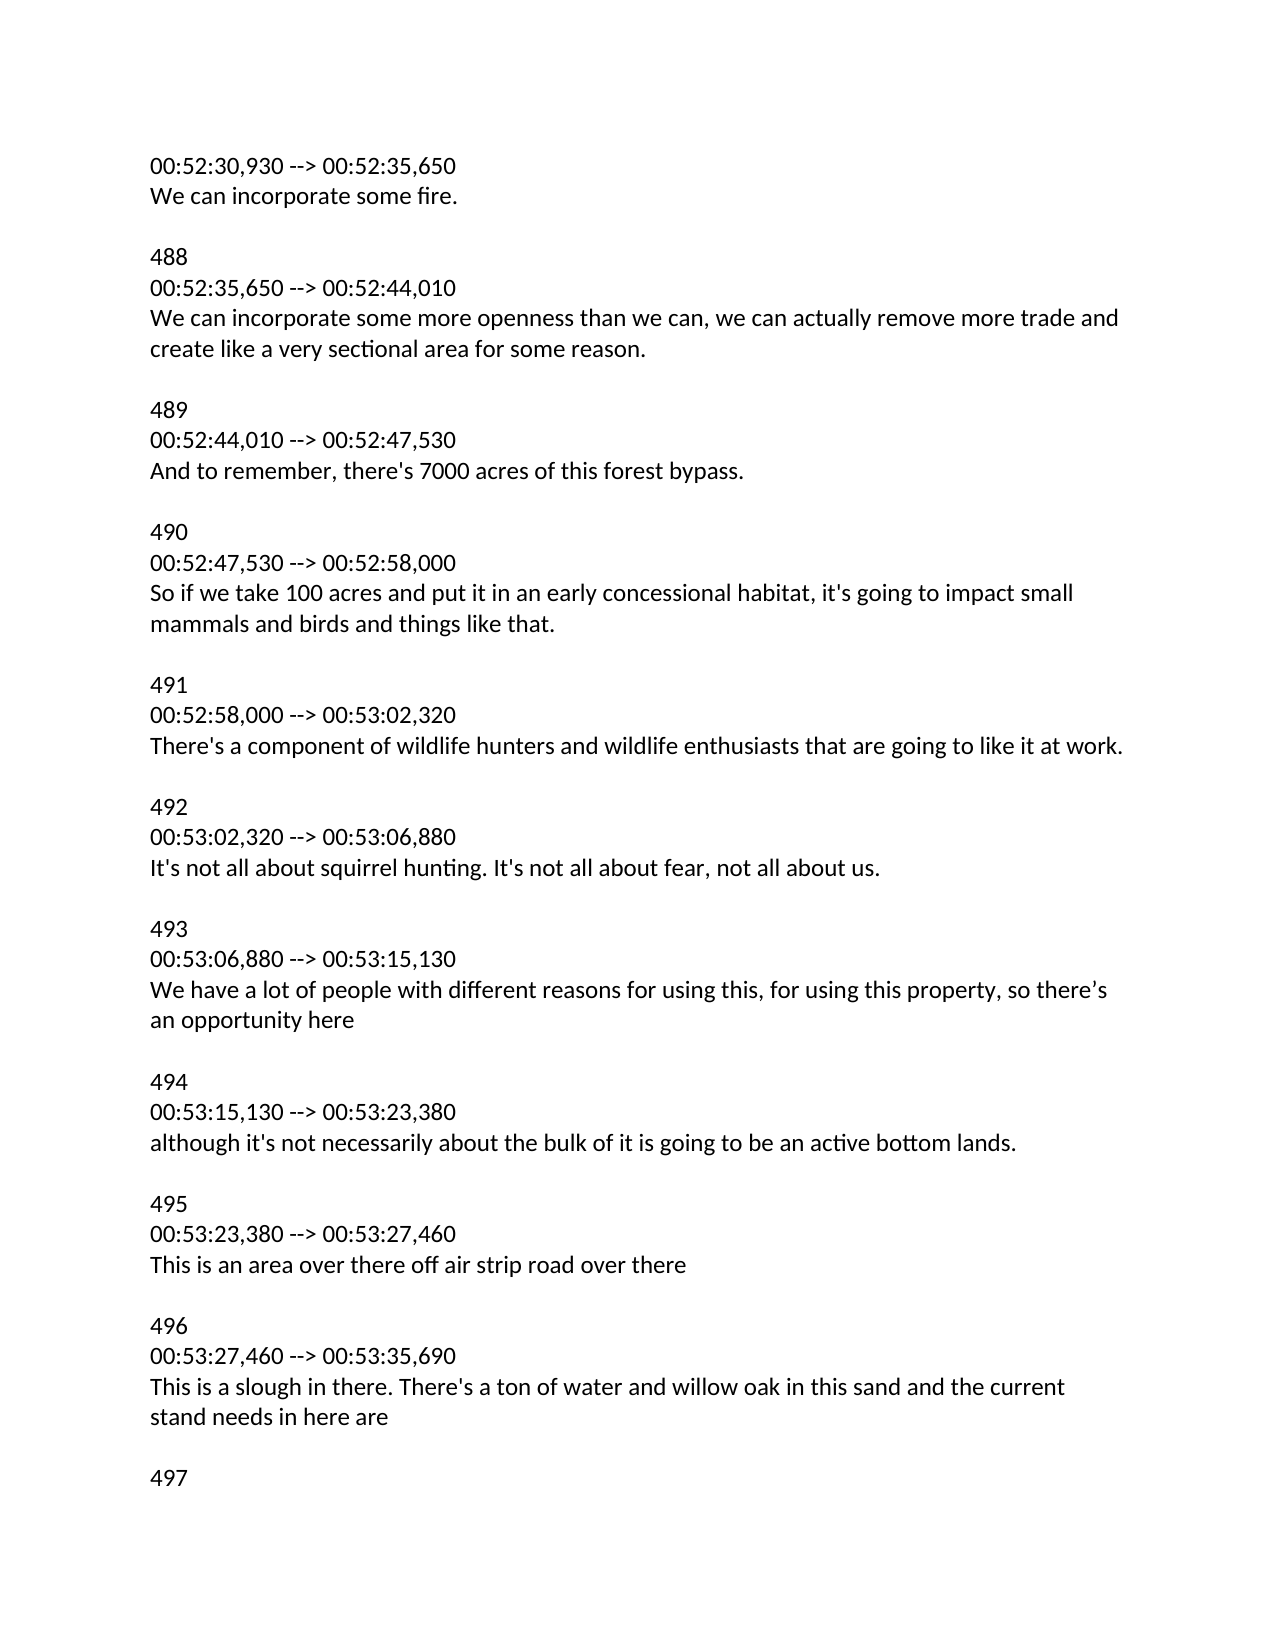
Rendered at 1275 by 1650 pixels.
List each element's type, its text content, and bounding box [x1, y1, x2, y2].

text This is a slough in there. There's a ton of water and willow oak in this sand and the current stand needs in here are [150, 1371, 1125, 1432]
text 00:53:15,130 --> 00:53:23,380 [150, 1096, 1125, 1127]
text 00:53:23,380 --> 00:53:27,460 [150, 1218, 1125, 1249]
text 00:53:27,460 --> 00:53:35,690 [150, 1340, 1125, 1371]
text So if we take 100 acres and put it in an early concessional habitat, it's going to impact small mammals and birds and things like that. [150, 577, 1125, 638]
text 497 [150, 1462, 1125, 1493]
text We can incorporate some fire. [150, 181, 1125, 211]
text although it's not necessarily about the bulk of it is going to be an active bottom lands. [150, 1127, 1125, 1157]
text It's not all about squirrel hunting. It's not all about fear, not all about us. [150, 852, 1125, 882]
text 00:53:06,880 --> 00:53:15,130 [150, 943, 1125, 974]
text 494 [150, 1066, 1125, 1096]
text 00:52:30,930 --> 00:52:35,650 [150, 150, 1125, 181]
text 00:52:47,530 --> 00:52:58,000 [150, 547, 1125, 577]
text 490 [150, 516, 1125, 547]
text 00:53:02,320 --> 00:53:06,880 [150, 821, 1125, 852]
text 496 [150, 1310, 1125, 1340]
text 00:52:35,650 --> 00:52:44,010 [150, 272, 1125, 303]
text And to remember, there's 7000 acres of this forest bypass. [150, 455, 1125, 486]
text We have a lot of people with different reasons for using this, for using this property, so there’s an opportunity here [150, 974, 1125, 1035]
text 488 [150, 242, 1125, 272]
text 493 [150, 913, 1125, 943]
text 00:52:44,010 --> 00:52:47,530 [150, 425, 1125, 455]
text 492 [150, 791, 1125, 821]
text 495 [150, 1188, 1125, 1218]
text There's a component of wildlife hunters and wildlife enthusiasts that are going to like it at work. [150, 730, 1125, 760]
text We can incorporate some more openness than we can, we can actually remove more trade and create like a very sectional area for some reason. [150, 303, 1125, 364]
text This is an area over there off air strip road over there [150, 1249, 1125, 1279]
text 00:52:58,000 --> 00:53:02,320 [150, 699, 1125, 730]
text 491 [150, 669, 1125, 699]
text 489 [150, 394, 1125, 425]
